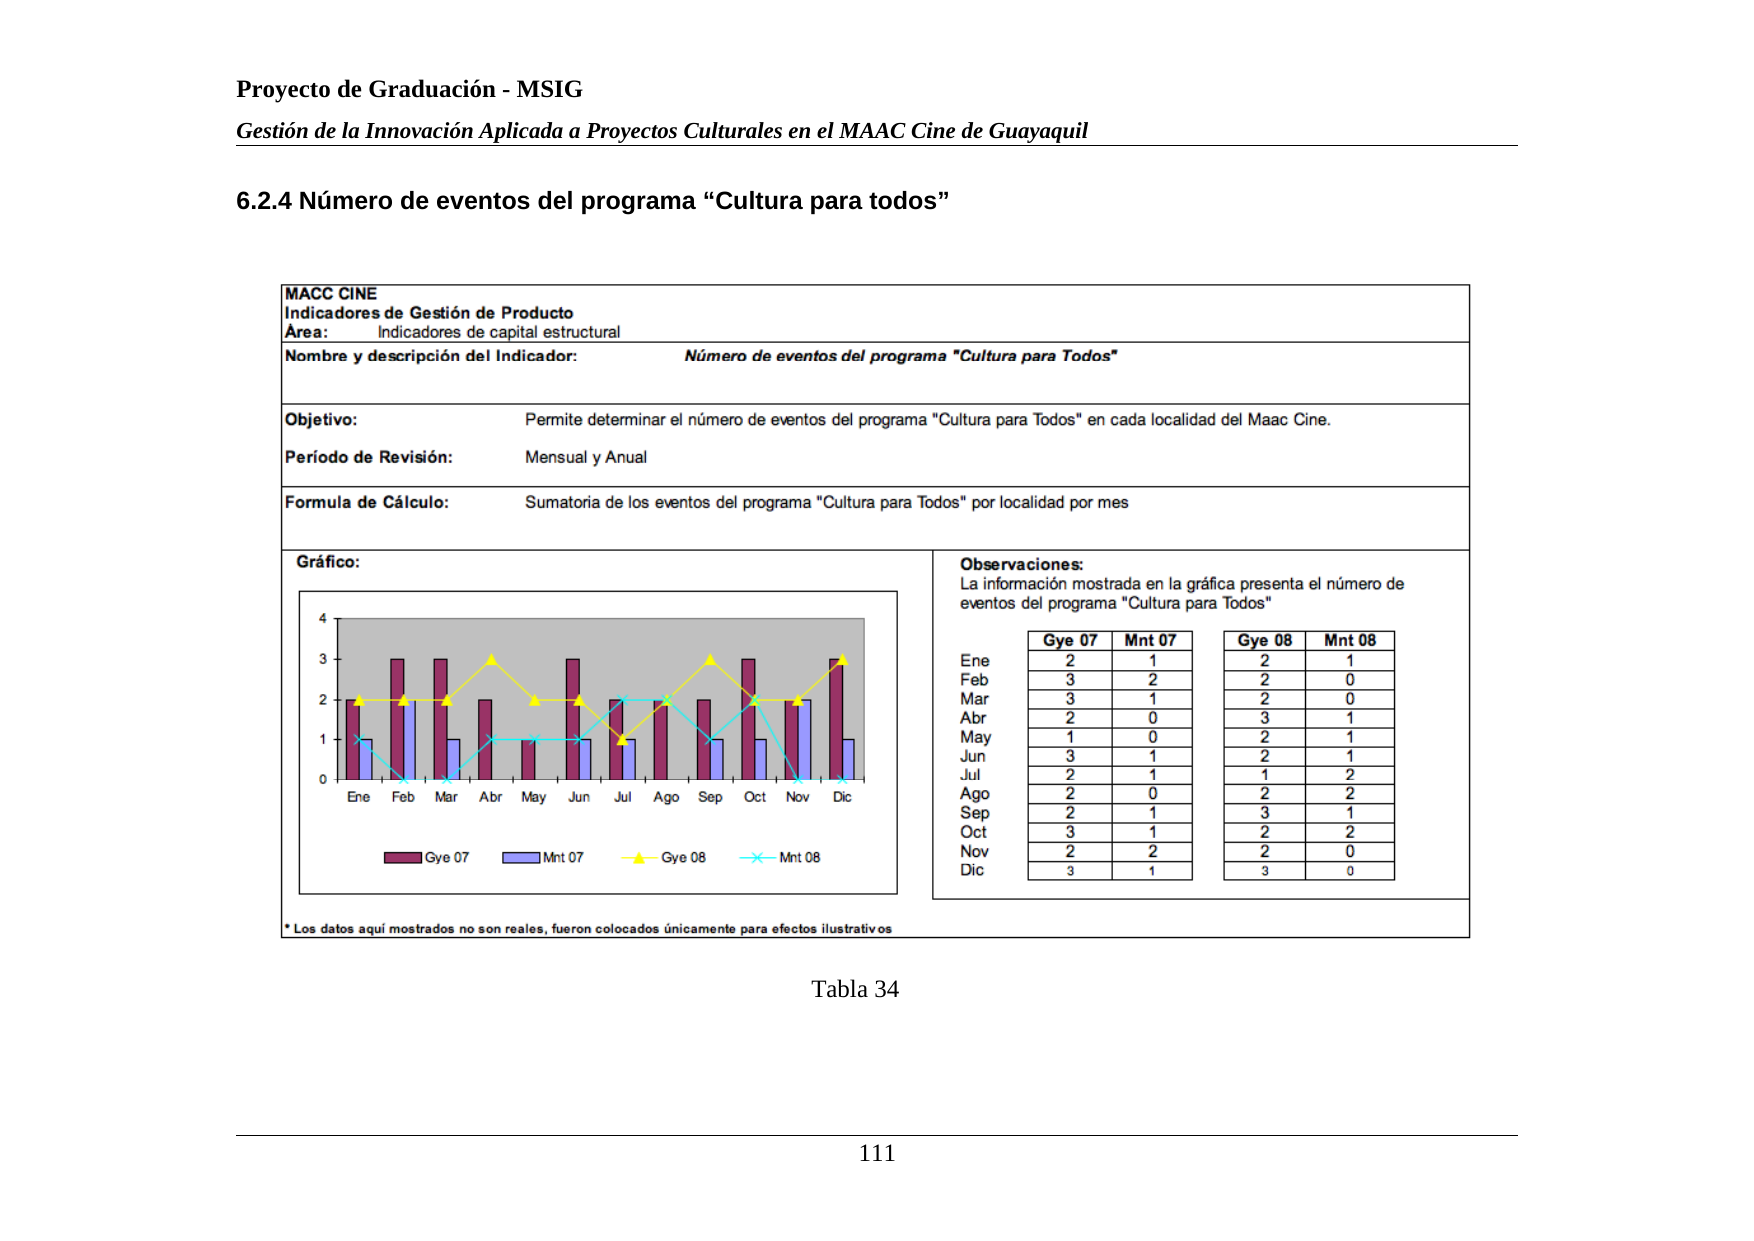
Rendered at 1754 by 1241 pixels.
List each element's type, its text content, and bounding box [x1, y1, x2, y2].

subtitle 6.2.4 Número de eventos del programa “Cultura para todos” [236, 186, 1518, 214]
